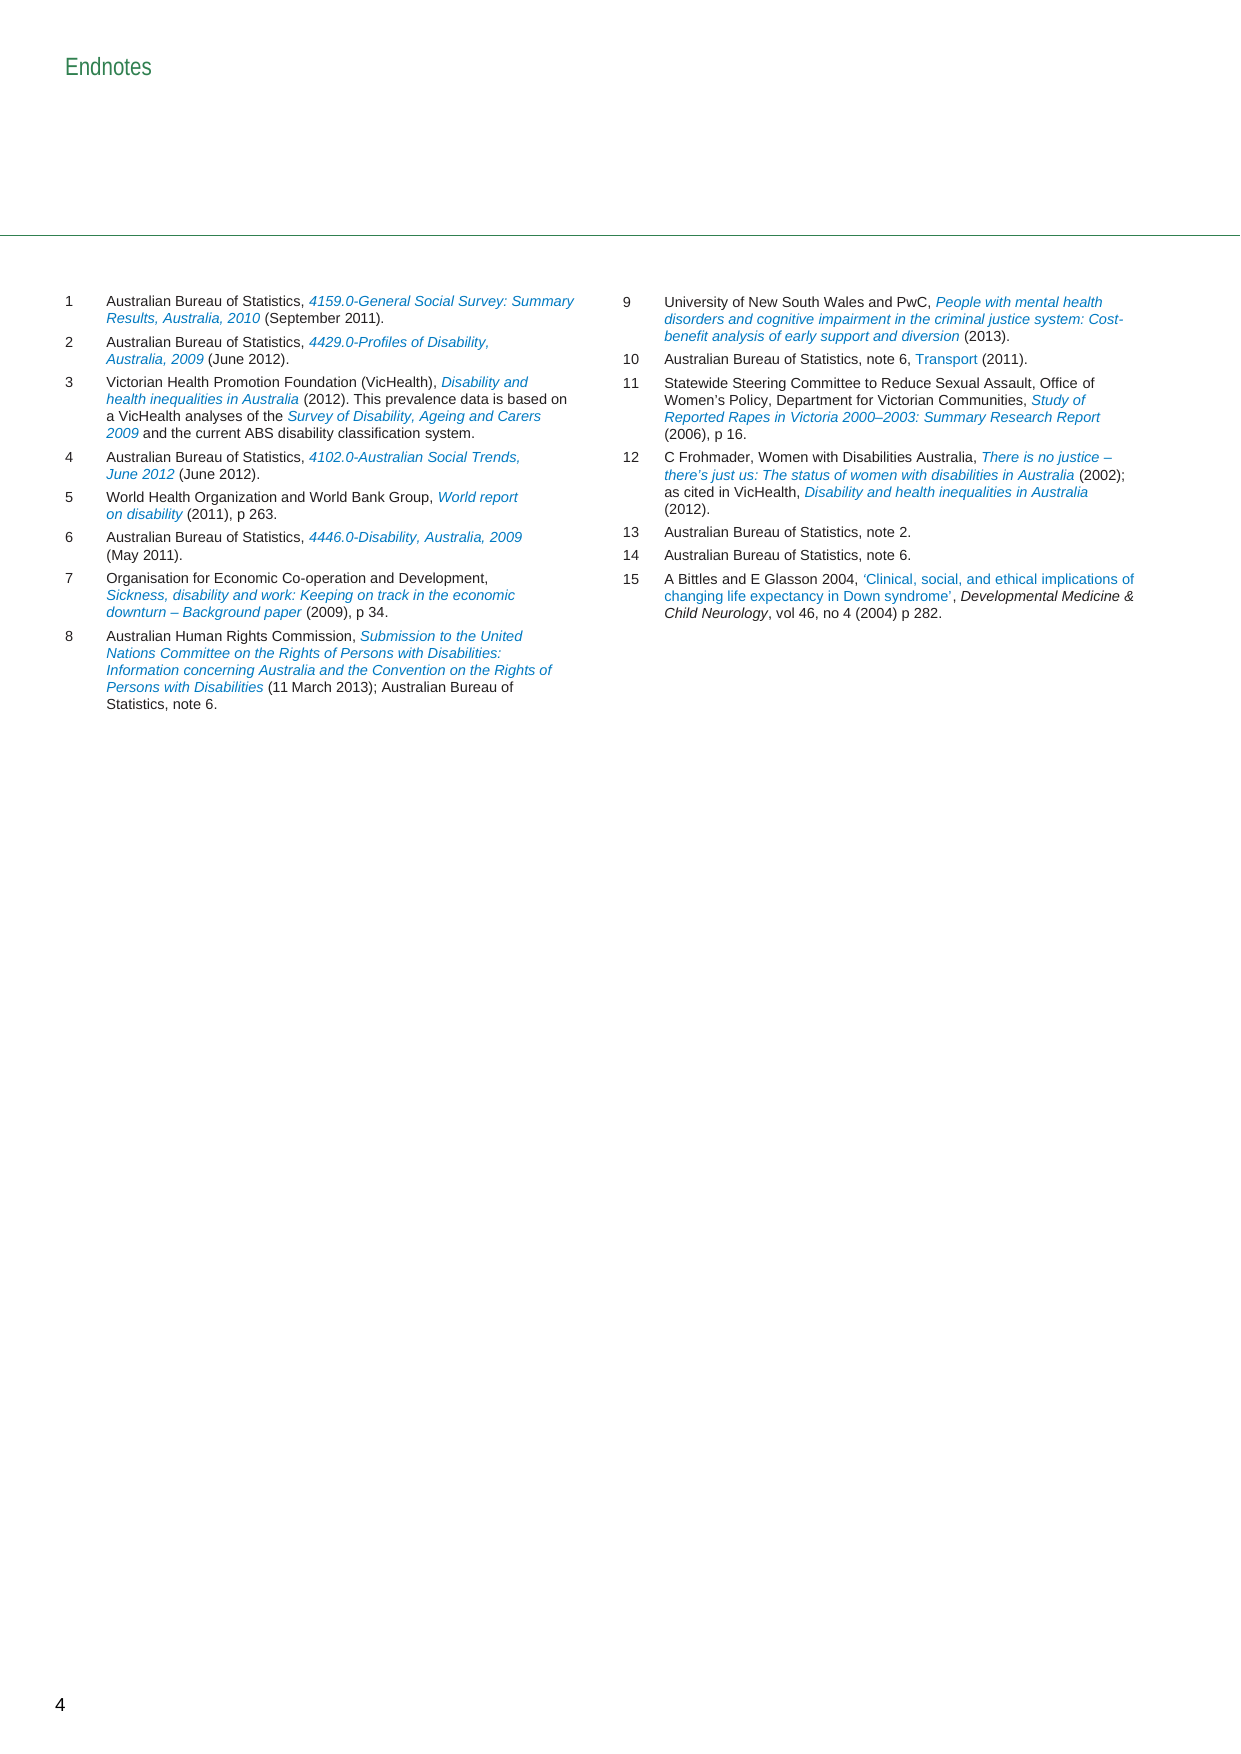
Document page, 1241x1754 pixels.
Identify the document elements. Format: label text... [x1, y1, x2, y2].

list Organisation for Economic Co-operation and Development, Sickness, disability and work: Keeping on track in the economic downturn – Background paper (2009), p 34. [65, 570, 555, 621]
list World Health Organization and World Bank Group, World report on disability (2011), p 263. [65, 489, 538, 523]
list C Frohmader, Women with Disabilities Australia, There is no justice – there’s just us: The status of women with disabilities in Australia (2002); as cited in VicHealth, Disability and health inequalities in Australia (2012). [623, 449, 1138, 517]
list Statewide Steering Committee to Reduce Sexual Assault, Office of Women’s Policy, Department for Victorian Communities, Study of Reported Rapes in Victoria 2000–2003: Summary Research Report (2006), p 16. [623, 374, 1101, 443]
list Australian Bureau of Statistics, note 2. [623, 524, 1123, 541]
list University of New South Wales and PwC, People with mental health disorders and cognitive impairment in the criminal justice system: Cost- benefit analysis of early support and diversion (2013). [623, 293, 1123, 345]
list Australian Bureau of Statistics, 4446.0-Disability, Australia, 2009 [65, 529, 574, 546]
list Australian Bureau of Statistics, 4102.0-Australian Social Trends, June 2012 (June 2012). [65, 448, 555, 482]
list Australian Human Rights Commission, Submission to the United Nations Committee on the Rights of Persons with Disabilities: Information concerning Australia and the Convention on the Rights of Persons with Disabilities (11 March 2013); Australian Bureau of Statistics, note 6. [65, 627, 574, 713]
list Australian Bureau of Statistics, 4159.0-General Social Survey: Summary Results, Australia, 2010 (September 2011). [65, 293, 574, 327]
list Australian Bureau of Statistics, note 6, Transport (2011). [623, 351, 1123, 368]
list A Bittles and E Glasson 2004, ‘Clinical, social, and ethical implications of changing life expectancy in Down syndrome’, Developmental Medicine & Child Neurology, vol 46, no 4 (2004) p 282. [623, 570, 1134, 622]
list Victorian Health Promotion Foundation (VicHealth), Disability and health inequalities in Australia (2012). This prevalence data is based on a VicHealth analyses of the Survey of Disability, Ageing and Carers 2009 and the current ABS disability classification system. [65, 374, 571, 442]
text Endnotes [65, 52, 1240, 81]
list Australian Bureau of Statistics, note 6. [623, 547, 1123, 564]
list Australian Bureau of Statistics, 4429.0-Profiles of Disability, Australia, 2009 (June 2012). [65, 333, 553, 367]
text (May 2011). [106, 546, 574, 563]
